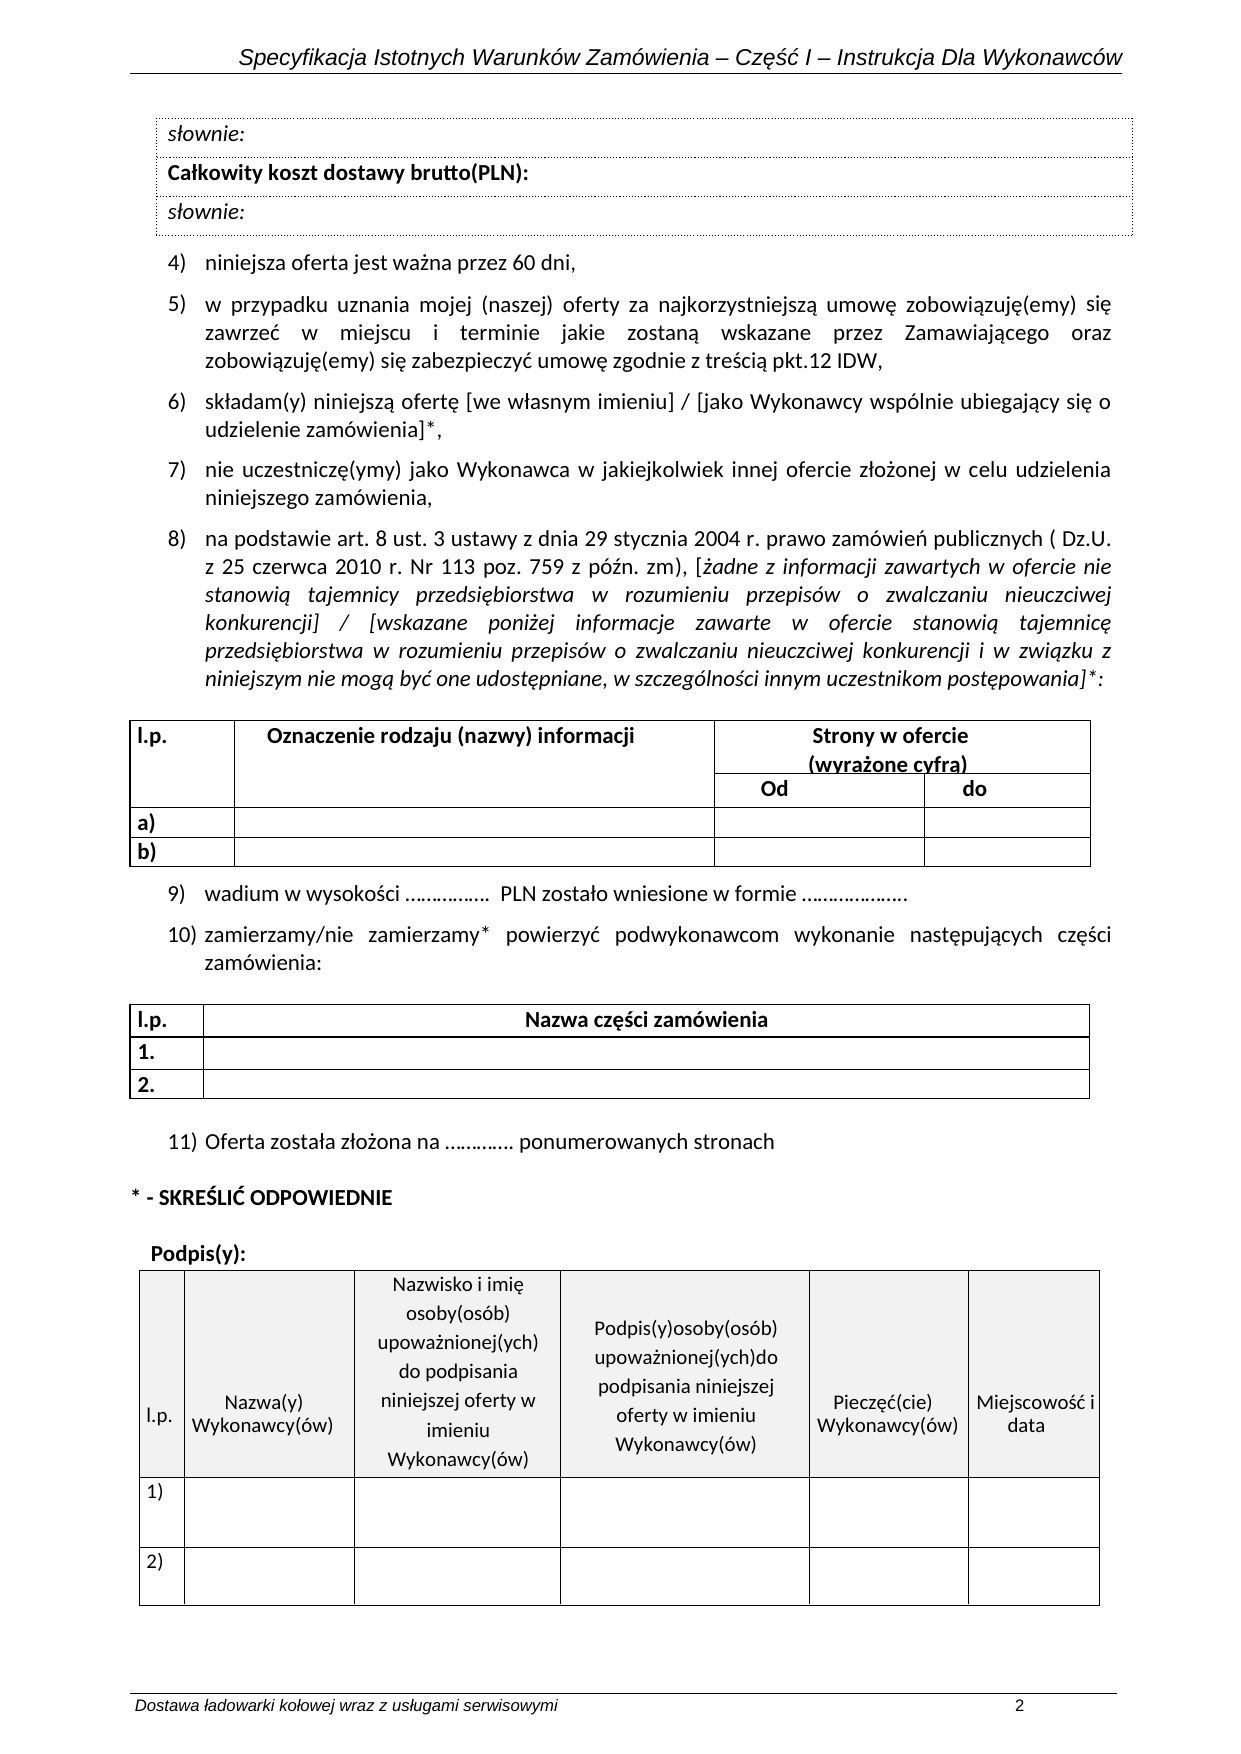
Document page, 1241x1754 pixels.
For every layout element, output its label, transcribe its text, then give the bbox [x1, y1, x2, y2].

table_cell [925, 838, 1090, 866]
list zamierzamy/nie zamierzamy* powierzyć podwykonawcom wykonanie następujących części zamówienia: [167, 920, 1113, 976]
list na podstawie art. 8 ust. 3 ustawy z dnia 29 stycznia 2004 r. prawo zamówień publicznych ( Dz.U. z 25 czerwca 2010 r. Nr 113 poz. 759 z późn. zm), [żadne z informacji zawartych w ofercie nie stanowią tajemnicy przedsiębiorstwa w rozumieniu przepisów o zwalczaniu nieuczciwej konkurencji] / [wskazane poniżej informacje zawarte w ofercie stanowią tajemnicę przedsiębiorstwa w rozumieniu przepisów o zwalczaniu nieuczciwej konkurencji i w związku z niniejszym nie mogą być one udostępniane, w szczególności innym uczestnikom postępowania]*: [168, 524, 1111, 692]
list nie uczestniczę(ymy) jako Wykonawca w jakiejkolwiek innej ofercie złożonej w celu udzielenia niniejszego zamówienia, [168, 456, 1111, 512]
table_cell [925, 808, 1090, 837]
table_cell [715, 838, 924, 866]
table_cell [235, 838, 714, 866]
table_header Nazwa części zamówienia [204, 1005, 1089, 1036]
table_header l.p. [131, 721, 234, 807]
table_cell Od [715, 774, 924, 807]
table_cell 2. [131, 1070, 203, 1098]
table_cell słownie: [156, 196, 1133, 235]
table_header l.p. [131, 1005, 203, 1036]
table_cell b) [131, 838, 234, 866]
table_cell [204, 1070, 1089, 1098]
table_cell [235, 808, 714, 837]
list niniejsza oferta jest ważna przez 60 dni, [168, 248, 1111, 277]
table_cell do [925, 774, 1090, 807]
table_cell a) [131, 808, 234, 837]
table_cell 1. [131, 1038, 203, 1069]
text * - SKREŚLIĆ ODPOWIEDNIE [130, 1183, 1113, 1211]
list Oferta została złożona na …………. ponumerowanych stronach [167, 1127, 1113, 1155]
list składam(y) niniejszą ofertę [we własnym imieniu] / [jako Wykonawcy wspólnie ubiegający się o udzielenie zamówienia]*, [168, 387, 1111, 443]
table_cell [204, 1038, 1089, 1069]
table_cell słownie: [156, 118, 1133, 157]
list w przypadku uznania mojej (naszej) oferty za najkorzystniejszą umowę zobowiązuję(emy) się zawrzeć w miejscu i terminie jakie zostaną wskazane przez Zamawiającego oraz zobowiązuję(emy) się zabezpieczyć umowę zgodnie z treścią pkt.12 IDW, [168, 289, 1111, 374]
table_cell [715, 808, 924, 837]
text Podpis(y): [151, 1239, 1124, 1267]
table_header Oznaczenie rodzaju (nazwy) informacji [235, 721, 714, 807]
table_header Strony w ofercie (wyrażone cyfrą) [715, 721, 1090, 773]
list wadium w wysokości ……………. PLN zostało wniesione w formie ……………….. [167, 879, 1113, 907]
table_cell Całkowity koszt dostawy brutto(PLN): [156, 157, 1133, 196]
